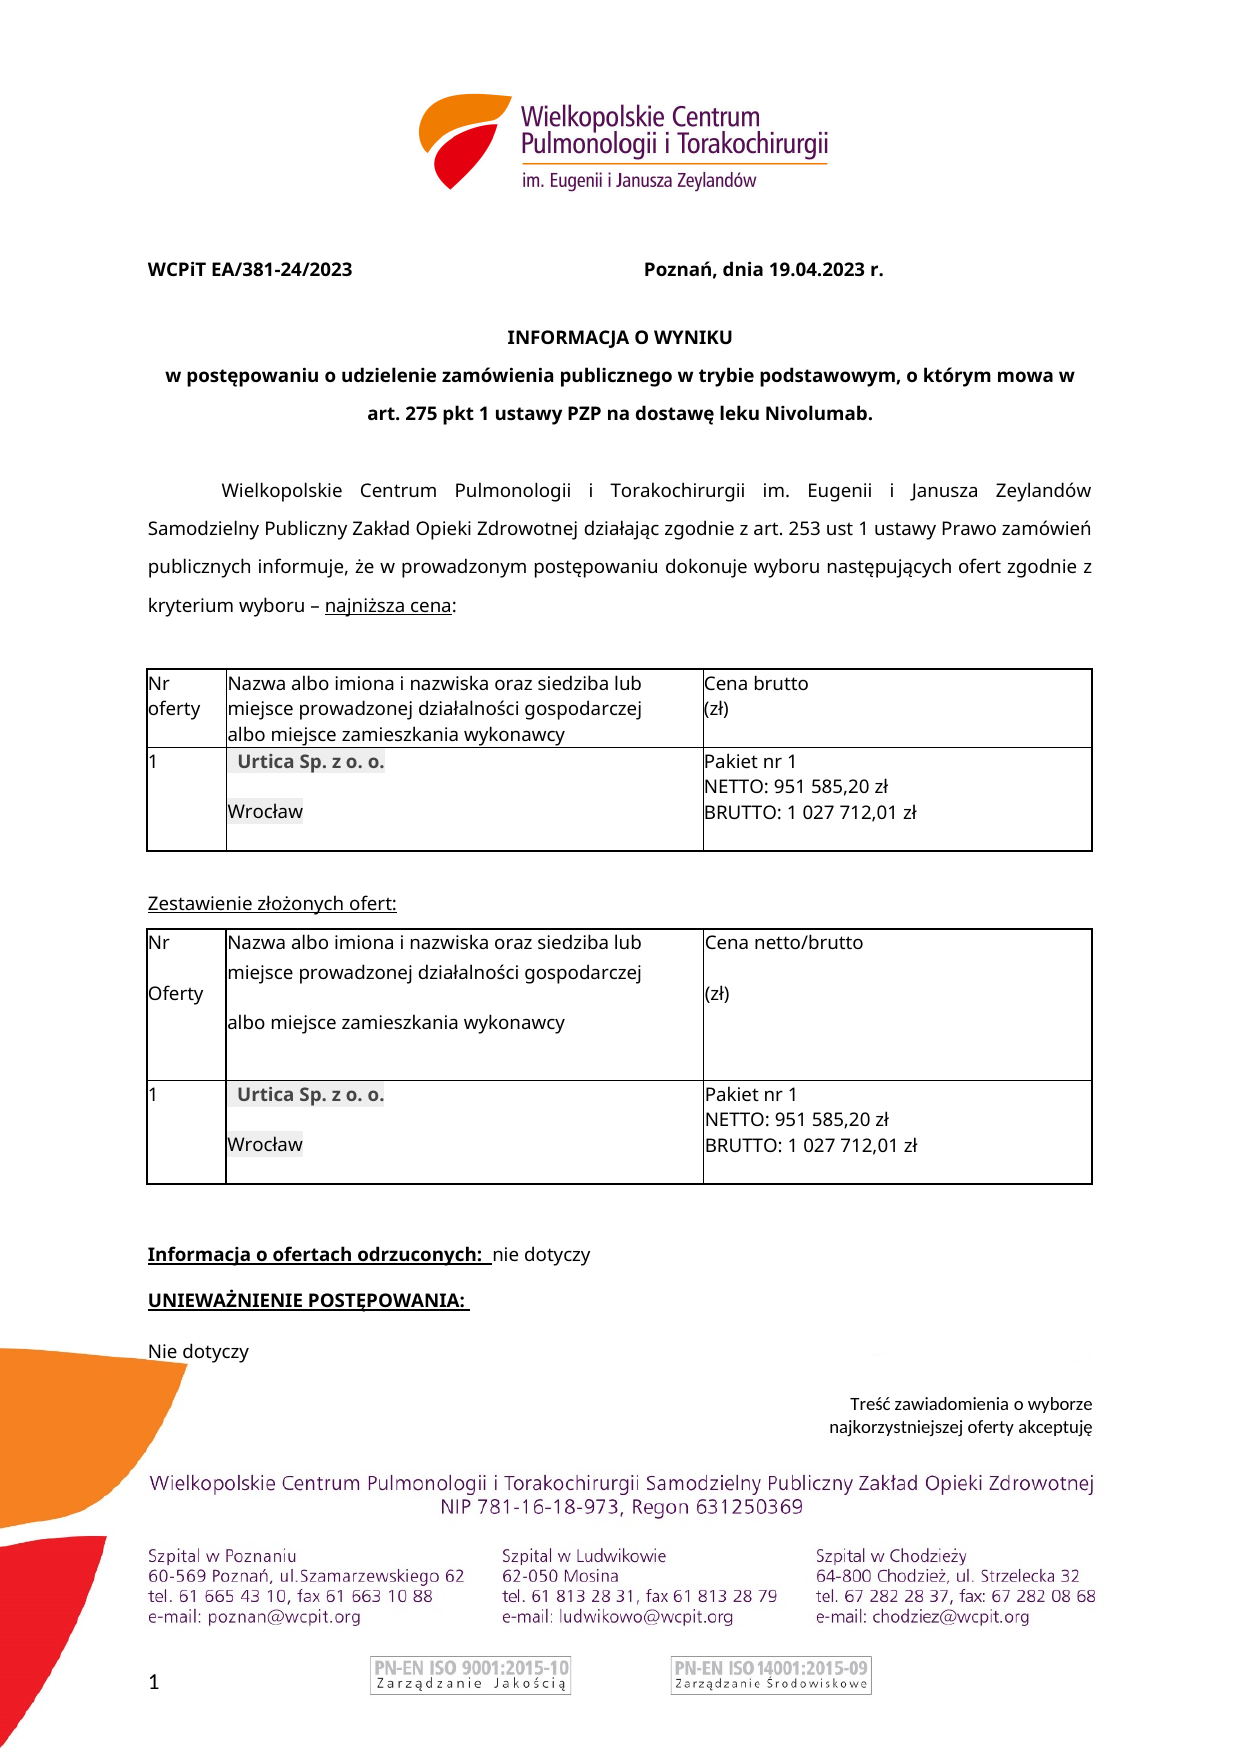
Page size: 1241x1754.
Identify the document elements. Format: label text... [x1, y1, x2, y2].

table_cell 1 [148, 748, 226, 850]
table_cell Pakiet nr 1 NETTO: 951 585,20 zł BRUTTO: 1 027 712,01 zł [704, 748, 1091, 850]
text Zestawienie złożonych ofert: [148, 890, 1092, 915]
text INFORMACJA O WYNIKU [148, 324, 1092, 350]
table_header Cena netto/brutto (zł) [704, 930, 1091, 1079]
table_header Cena brutto (zł) [704, 670, 1091, 746]
picture [0, 1340, 1241, 1754]
text UNIEWAŻNIENIE POSTĘPOWANIA: [148, 1288, 1092, 1313]
table_header Nr oferty [148, 670, 226, 746]
table_cell Urtica Sp. z o. o. Wrocław [227, 748, 703, 850]
table_header Nr Oferty [148, 930, 225, 1079]
text Nie dotyczy [148, 1338, 1092, 1363]
table_header Nazwa albo imiona i nazwiska oraz siedziba lub miejsce prowadzonej działalności gospodarczej albo miejsce zamieszkania wykonawcy [227, 670, 703, 746]
picture [398, 0, 842, 207]
text Treść zawiadomienia o wyborze [340, 1392, 1092, 1415]
text najkorzystniejszej oferty akceptuję [340, 1415, 1092, 1438]
table_cell 1 [148, 1081, 225, 1183]
table_header Nazwa albo imiona i nazwiska oraz siedziba lub miejsce prowadzonej działalności gospodarczej albo miejsce zamieszkania wykonawcy [227, 930, 703, 1079]
subtitle WCPiT EA/381-24/2023 Poznań, dnia 19.04.2023 r. [148, 257, 1092, 282]
table_cell Pakiet nr 1 NETTO: 951 585,20 zł BRUTTO: 1 027 712,01 zł [704, 1081, 1091, 1183]
text w postępowaniu o udzielenie zamówienia publicznego w trybie podstawowym, o którym mowa w art. 275 pkt 1 ustawy PZP na dostawę leku Nivolumab. [148, 362, 1092, 426]
text Wielkopolskie Centrum Pulmonologii i Torakochirurgii im. Eugenii i Janusza Zeylandów Samodzielny Publiczny Zakład Opieki Zdrowotnej działając zgodnie z art. 253 ust 1 ustawy Prawo zamówień publicznych informuje, że w prowadzonym postępowaniu dokonuje wyboru następujących ofert zgodnie z kryterium wyboru – najniższa cena: [148, 477, 1092, 617]
text Informacja o ofertach odrzuconych: nie dotyczy [148, 1241, 1092, 1267]
table_cell Urtica Sp. z o. o. Wrocław [227, 1081, 703, 1183]
